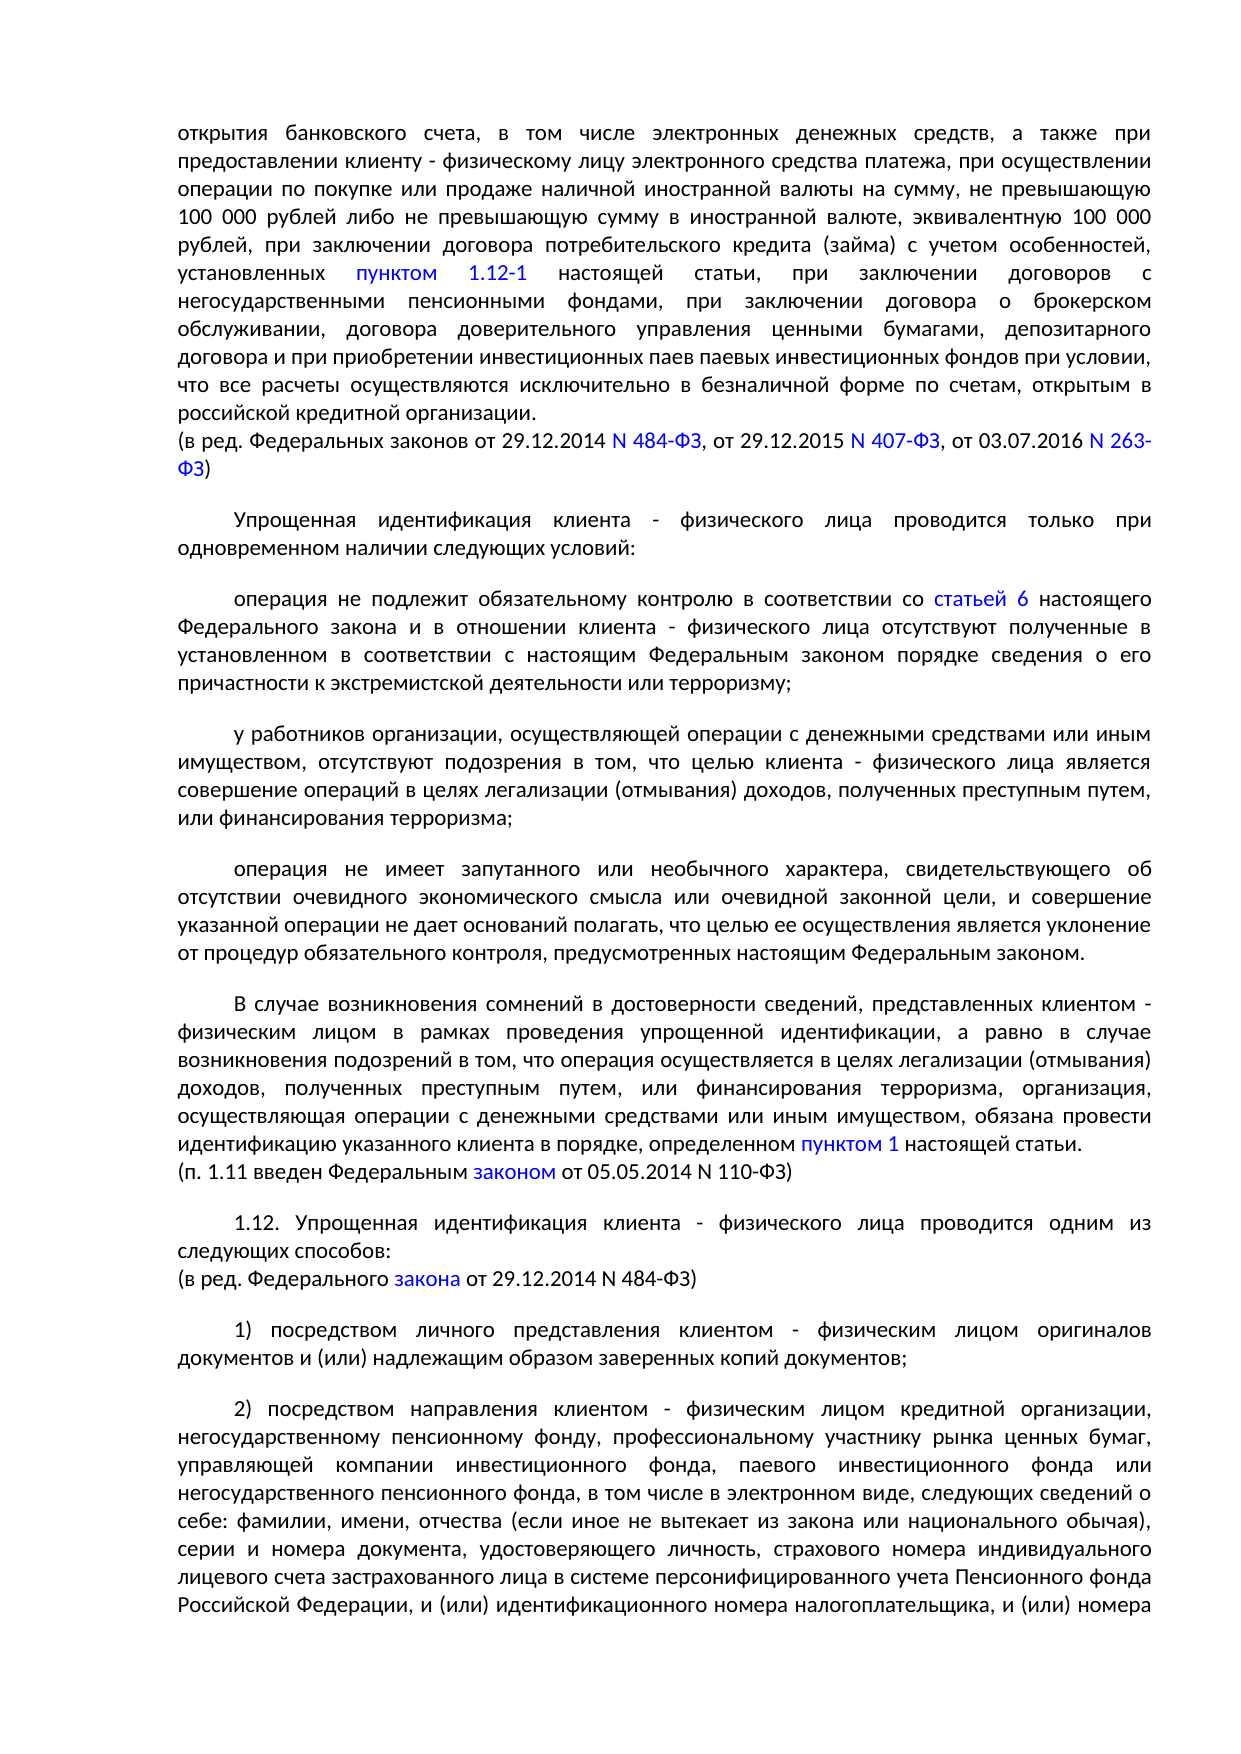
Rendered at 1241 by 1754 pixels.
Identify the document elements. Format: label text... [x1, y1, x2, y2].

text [177, 1394, 1152, 1618]
text 1.12. Упрощенная идентификация клиента - физического лица проводится одним из следующих способов: [177, 1208, 1152, 1264]
text Упрощенная идентификация клиента - физического лица проводится только при одновременном наличии следующих условий: [177, 505, 1152, 561]
text (п. 1.11 введен Федеральным законом от 05.05.2014 N 110-ФЗ) [177, 1157, 1152, 1185]
text у работников организации, осуществляющей операции с денежными средствами или иным имуществом, отсутствуют подозрения в том, что целью клиента - физического лица является совершение операций в целях легализации (отмывания) доходов, полученных преступным путем, или финансирования терроризма; [177, 719, 1152, 831]
text 1) посредством личного представления клиентом - физическим лицом оригиналов документов и (или) надлежащим образом заверенных копий документов; [177, 1315, 1152, 1371]
text (в ред. Федеральных законов от 29.12.2014 N 484-ФЗ, от 29.12.2015 N 407-ФЗ, от 03.07.2016 N 263-ФЗ) [177, 426, 1152, 482]
text операция не подлежит обязательному контролю в соответствии со статьей 6 настоящего Федерального закона и в отношении клиента - физического лица отсутствуют полученные в установленном в соответствии с настоящим Федеральным законом порядке сведения о его причастности к экстремистской деятельности или терроризму; [177, 584, 1152, 696]
text операция не имеет запутанного или необычного характера, свидетельствующего об отсутствии очевидного экономического смысла или очевидной законной цели, и совершение указанной операции не дает оснований полагать, что целью ее осуществления является уклонение от процедур обязательного контроля, предусмотренных настоящим Федеральным законом. [177, 854, 1152, 966]
text (в ред. Федерального закона от 29.12.2014 N 484-ФЗ) [177, 1264, 1152, 1292]
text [177, 118, 1152, 426]
text В случае возникновения сомнений в достоверности сведений, представленных клиентом - физическим лицом в рамках проведения упрощенной идентификации, а равно в случае возникновения подозрений в том, что операция осуществляется в целях легализации (отмывания) доходов, полученных преступным путем, или финансирования терроризма, организация, осуществляющая операции с денежными средствами или иным имуществом, обязана провести идентификацию указанного клиента в порядке, определенном пунктом 1 настоящей статьи. [177, 989, 1152, 1157]
